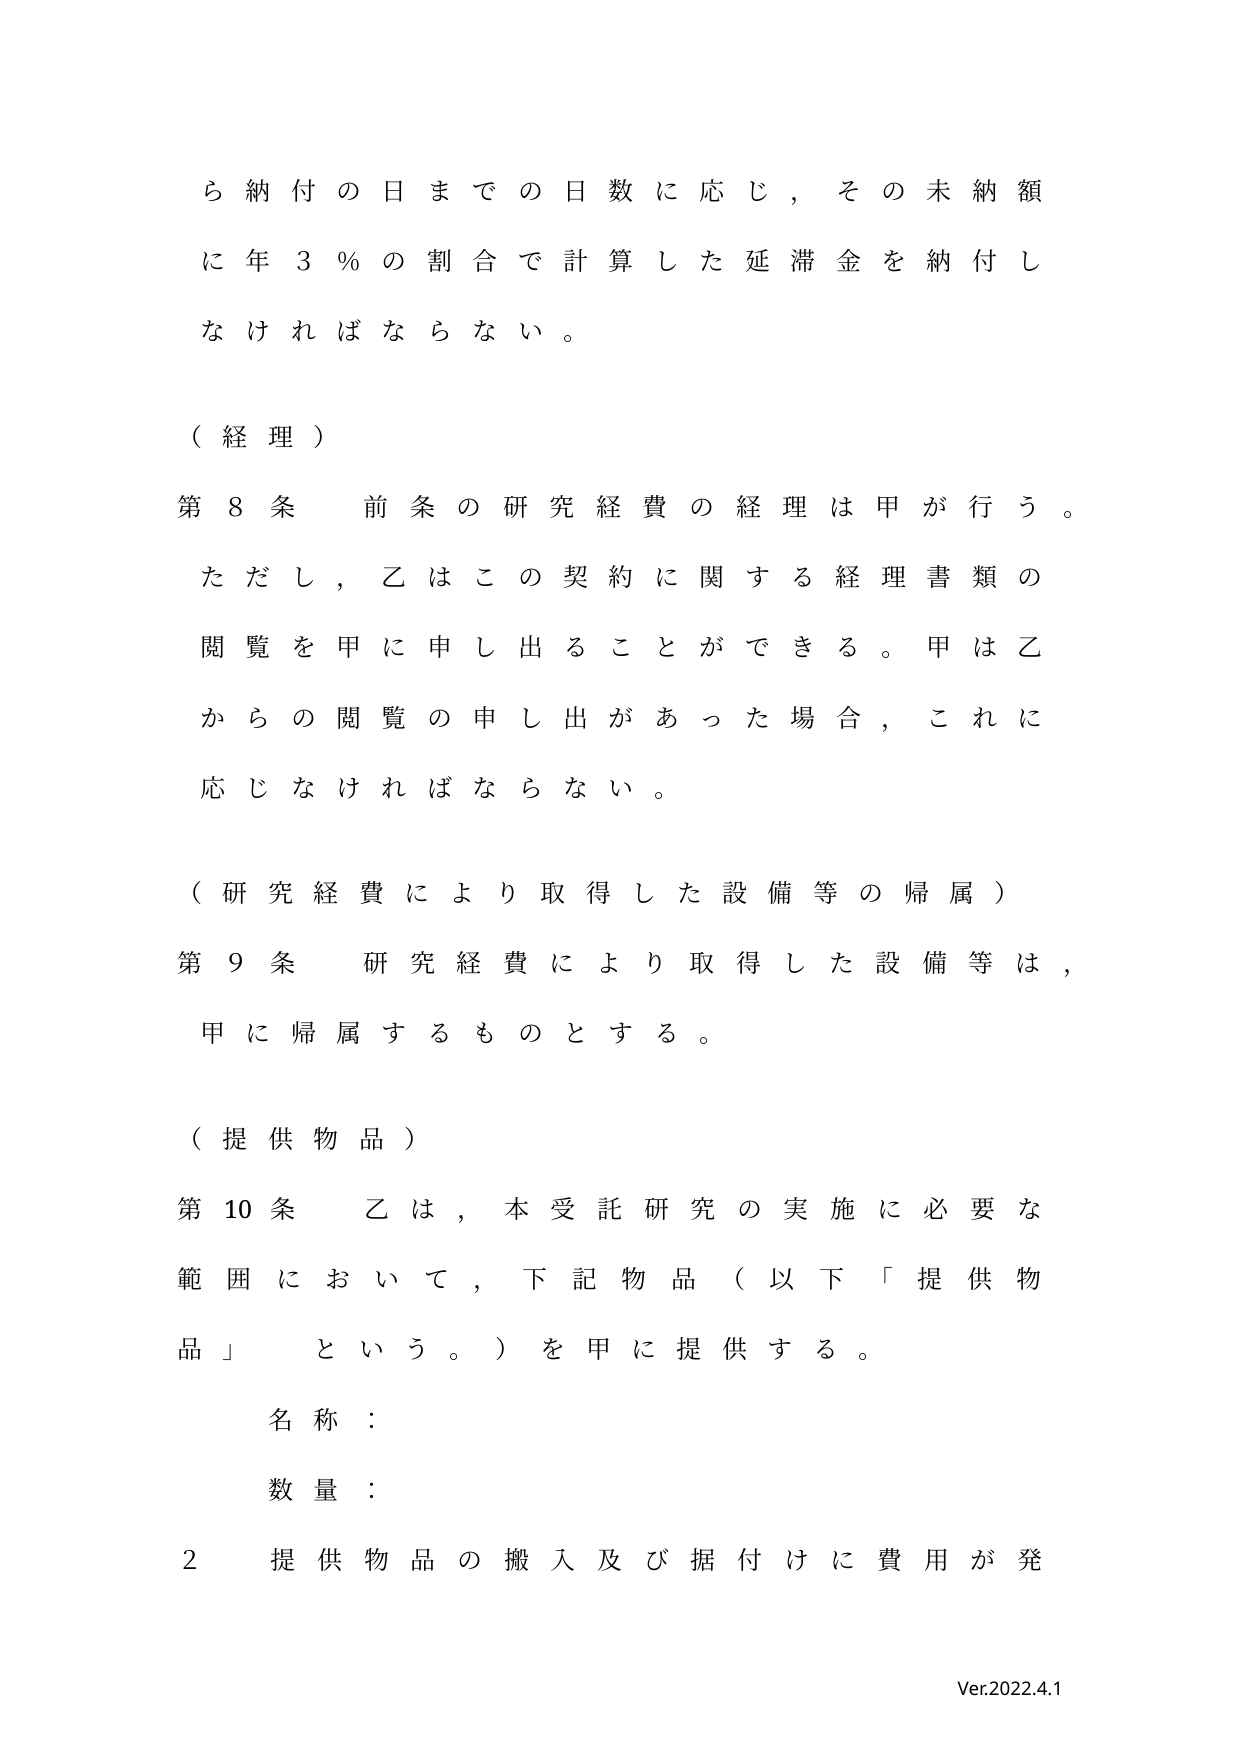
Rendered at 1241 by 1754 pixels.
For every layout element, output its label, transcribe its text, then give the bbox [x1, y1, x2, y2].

text （提供物品） [177, 1102, 1063, 1173]
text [177, 1524, 1063, 1594]
text （研究経費により取得した設備等の帰属） [177, 857, 1063, 927]
text 数量： [177, 1453, 1063, 1524]
text 第９条 研究経費により取得した設備等は，甲に帰属するものとする。 [177, 927, 1063, 1067]
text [177, 154, 1063, 365]
text 第10条 乙は，本受託研究の実施に必要な範囲において，下記物品（以下「提供物品」 という。）を甲に提供する。 [177, 1173, 1063, 1383]
text 名称： [177, 1383, 1063, 1453]
text 第８条 前条の研究経費の経理は甲が行う。ただし，乙はこの契約に関する経理書類の閲覧を甲に申し出ることができる。甲は乙からの閲覧の申し出があった場合，これに応じなければならない。 [177, 471, 1063, 822]
text （経理） [177, 400, 1063, 471]
